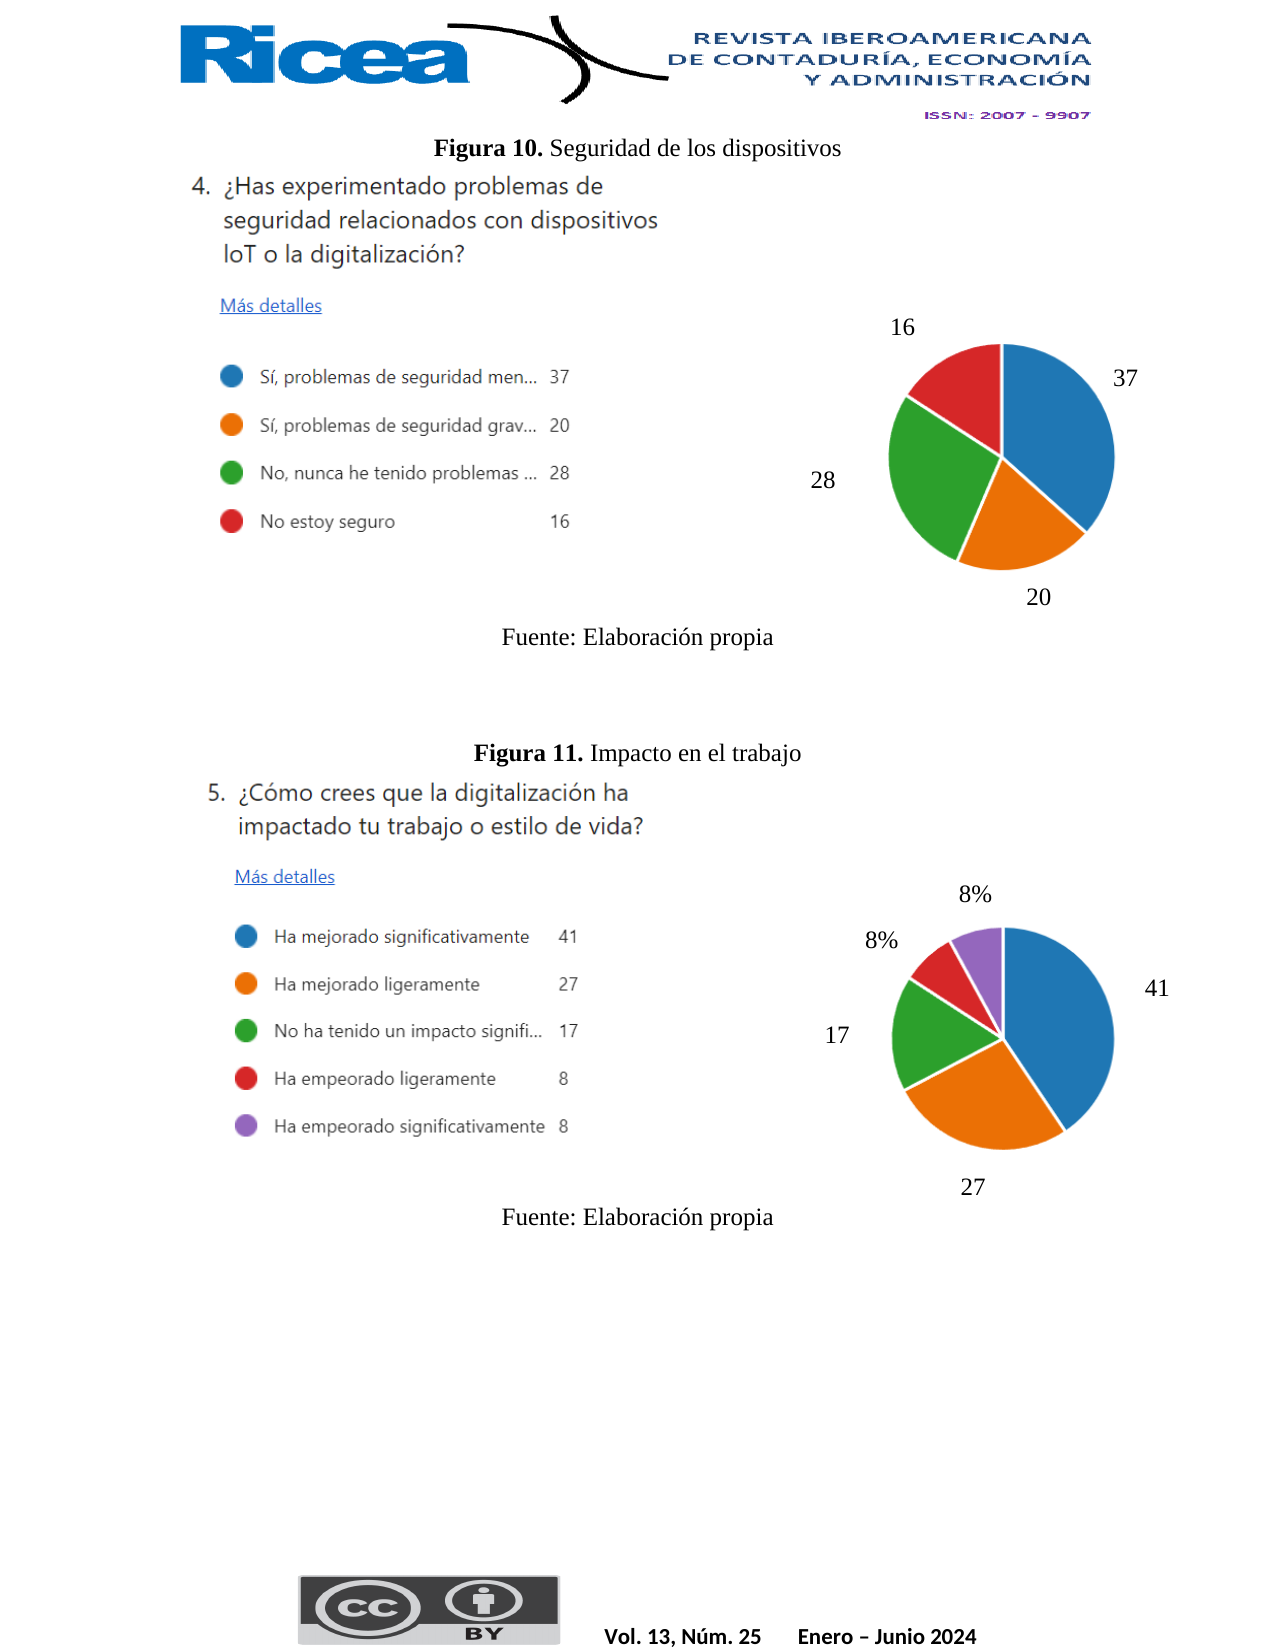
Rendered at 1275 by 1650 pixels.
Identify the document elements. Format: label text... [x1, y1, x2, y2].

picture [297, 1575, 561, 1645]
text Fuente: Elaboración propia [177, 613, 1098, 651]
subtitle Figura 11. Impacto en el trabajo [177, 738, 1098, 767]
picture [177, 768, 1123, 1169]
picture [177, 163, 1206, 589]
subtitle Figura 10. Seguridad de los dispositivos [177, 133, 1098, 162]
text Fuente: Elaboración propia [177, 1193, 1098, 1231]
